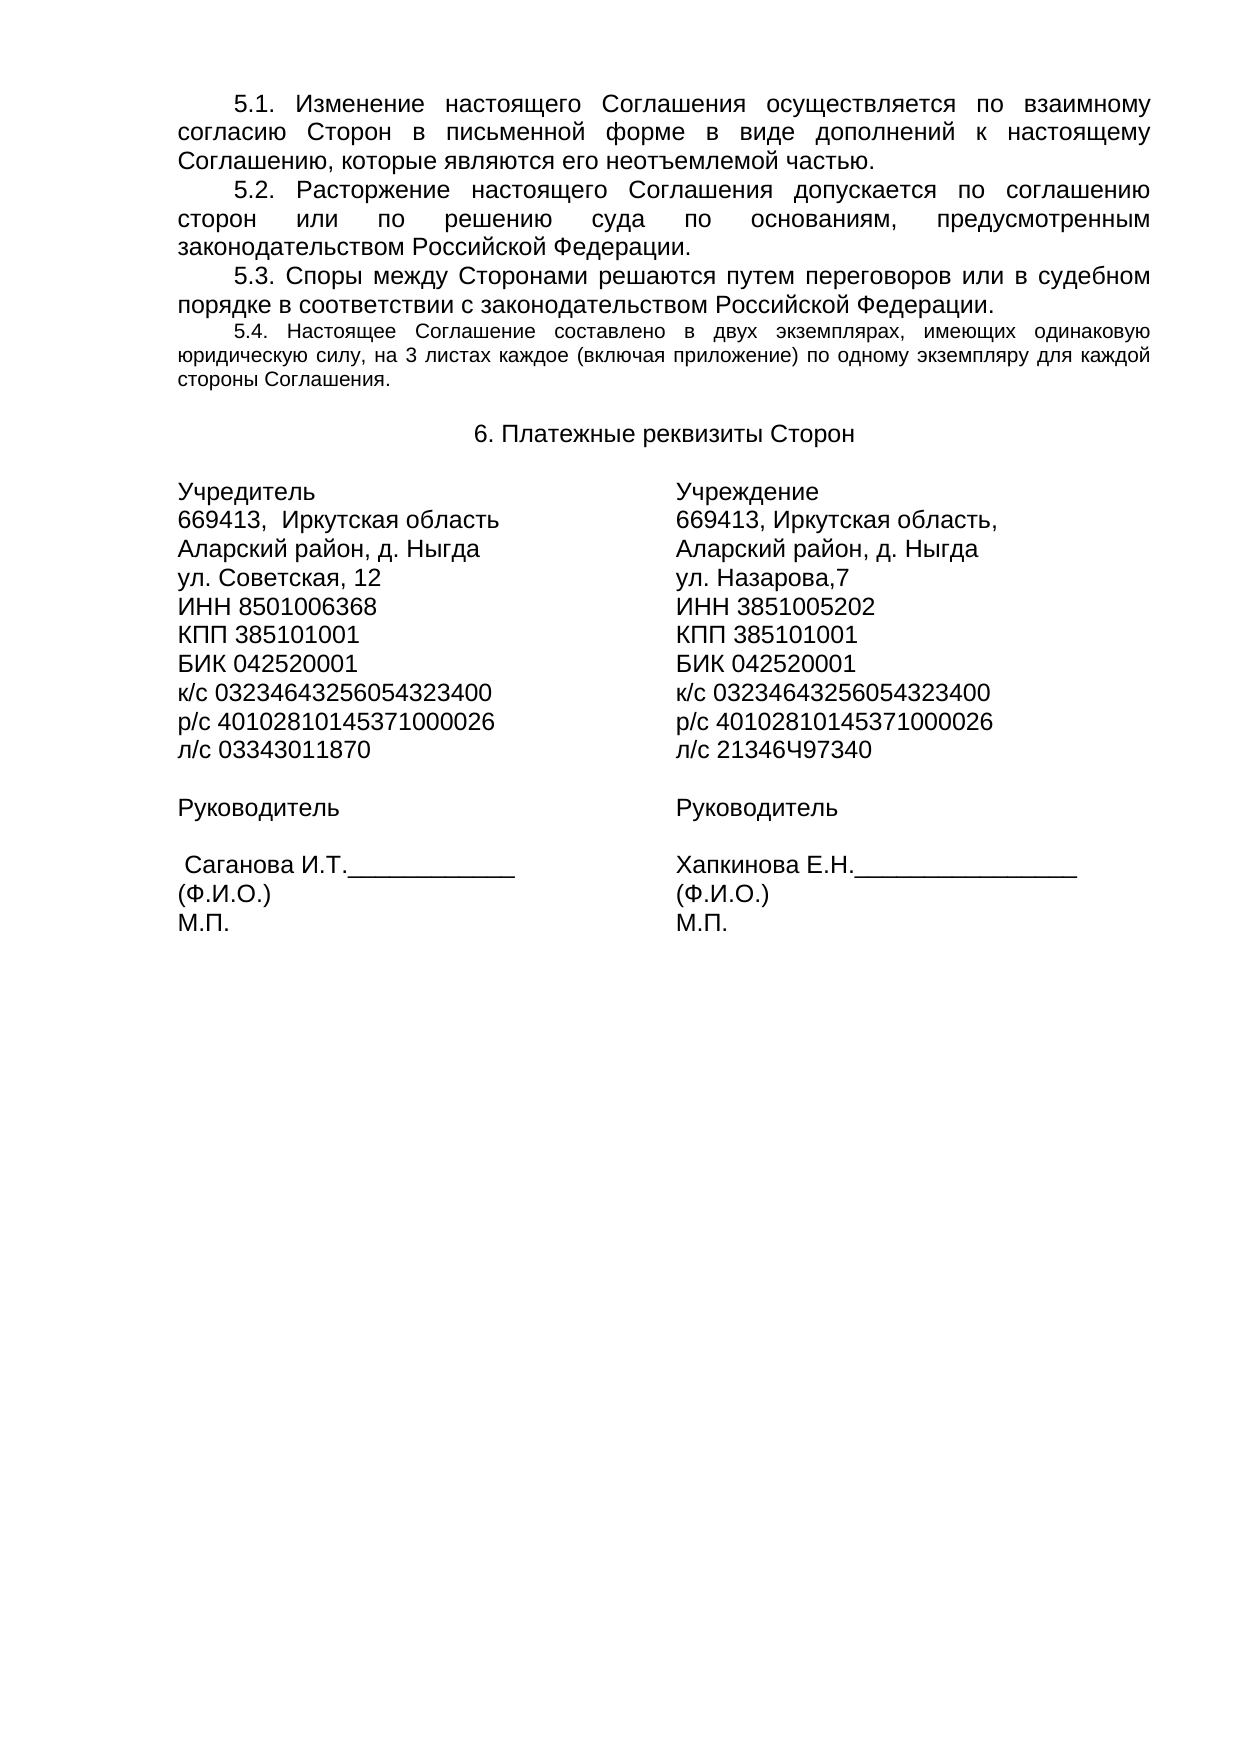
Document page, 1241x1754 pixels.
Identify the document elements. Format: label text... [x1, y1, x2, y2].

table_cell 669413, Иркутская область Аларский район, д. Ныгда ул. Советская, 12 ИНН 8501006368 КПП 385101001 БИК 042520001 к/с 03234643256054323400 р/с 40102810145371000026 л/с 03343011870 [166, 506, 664, 793]
text 6. Платежные реквизиты Сторон [177, 419, 1152, 448]
table_header Учреждение [664, 477, 1163, 506]
table_header Учредитель [166, 477, 664, 506]
text 5.3. Споры между Сторонами решаются путем переговоров или в судебном порядке в соответствии с законодательством Российской Федерации. [177, 261, 1152, 319]
text 5.4. Настоящее Соглашение составлено в двух экземплярах, имеющих одинаковую юридическую силу, на 3 листах каждое (включая приложение) по одному экземпляру для каждой стороны Соглашения. [177, 319, 1152, 391]
text 5.1. Изменение настоящего Соглашения осуществляется по взаимному согласию Сторон в письменной форме в виде дополнений к настоящему Соглашению, которые являются его неотъемлемой частью. [177, 89, 1152, 175]
table_cell Руководитель Саганова И.Т.____________ (Ф.И.О.) М.П. [166, 793, 664, 937]
table_cell 669413, Иркутская область, Аларский район, д. Ныгда ул. Назарова,7 ИНН 3851005202 КПП 385101001 БИК 042520001 к/с 03234643256054323400 р/с 40102810145371000026 л/с 21346Ч97340 [664, 506, 1163, 793]
table_cell Руководитель Хапкинова Е.Н.________________ (Ф.И.О.) М.П. [664, 793, 1163, 937]
text 5.2. Расторжение настоящего Соглашения допускается по соглашению сторон или по решению суда по основаниям, предусмотренным законодательством Российской Федерации. [177, 175, 1152, 261]
